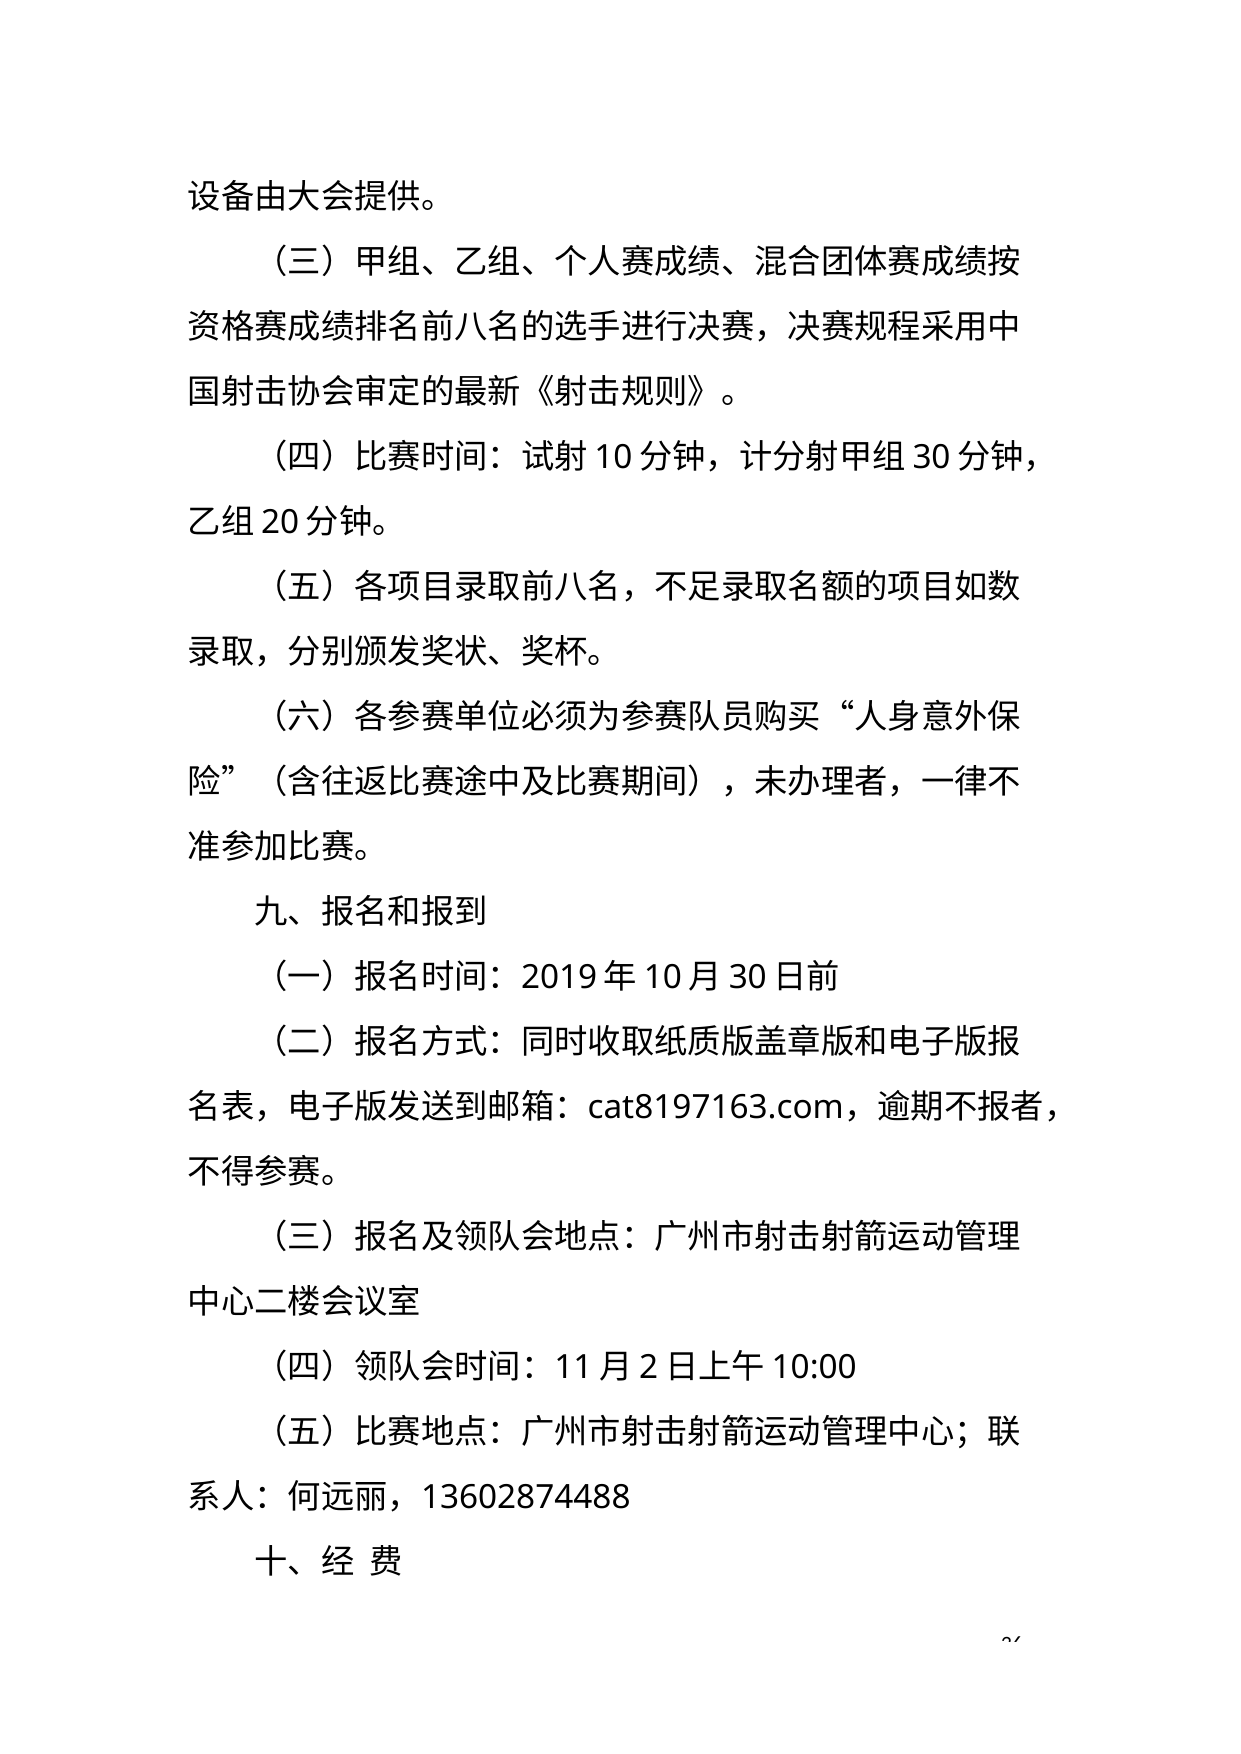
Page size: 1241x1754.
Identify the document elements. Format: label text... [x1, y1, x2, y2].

text （四）比赛时间：试射10分钟，计分射甲组30分钟，乙组20分钟。 [187, 422, 1053, 552]
text （三）甲组、乙组、个人赛成绩、混合团体赛成绩按资格赛成绩排名前八名的选手进行决赛，决赛规程采用中国射击协会审定的最新《射击规则》。 [187, 227, 1053, 422]
text 九、报名和报到 [187, 877, 1053, 942]
text （二）报名方式：同时收取纸质版盖章版和电子版报名表，电子版发送到邮箱：cat8197163.com，逾期不报者，不得参赛。 [187, 1007, 1053, 1202]
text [187, 162, 1053, 227]
text （四）领队会时间：11月2日上午10:00 [187, 1332, 1053, 1397]
text （六）各参赛单位必须为参赛队员购买“人身意外保险”（含往返比赛途中及比赛期间），未办理者，一律不准参加比赛。 [187, 682, 1053, 877]
text （五）比赛地点：广州市射击射箭运动管理中心；联系人：何远丽，13602874488 [187, 1397, 1053, 1527]
text （三）报名及领队会地点：广州市射击射箭运动管理中心二楼会议室 [187, 1202, 1053, 1332]
text 十、经 费 [187, 1527, 1053, 1592]
text （一）报名时间：2019年10月30日前 [187, 942, 1053, 1007]
text （五）各项目录取前八名，不足录取名额的项目如数录取，分别颁发奖状、奖杯。 [187, 552, 1053, 682]
